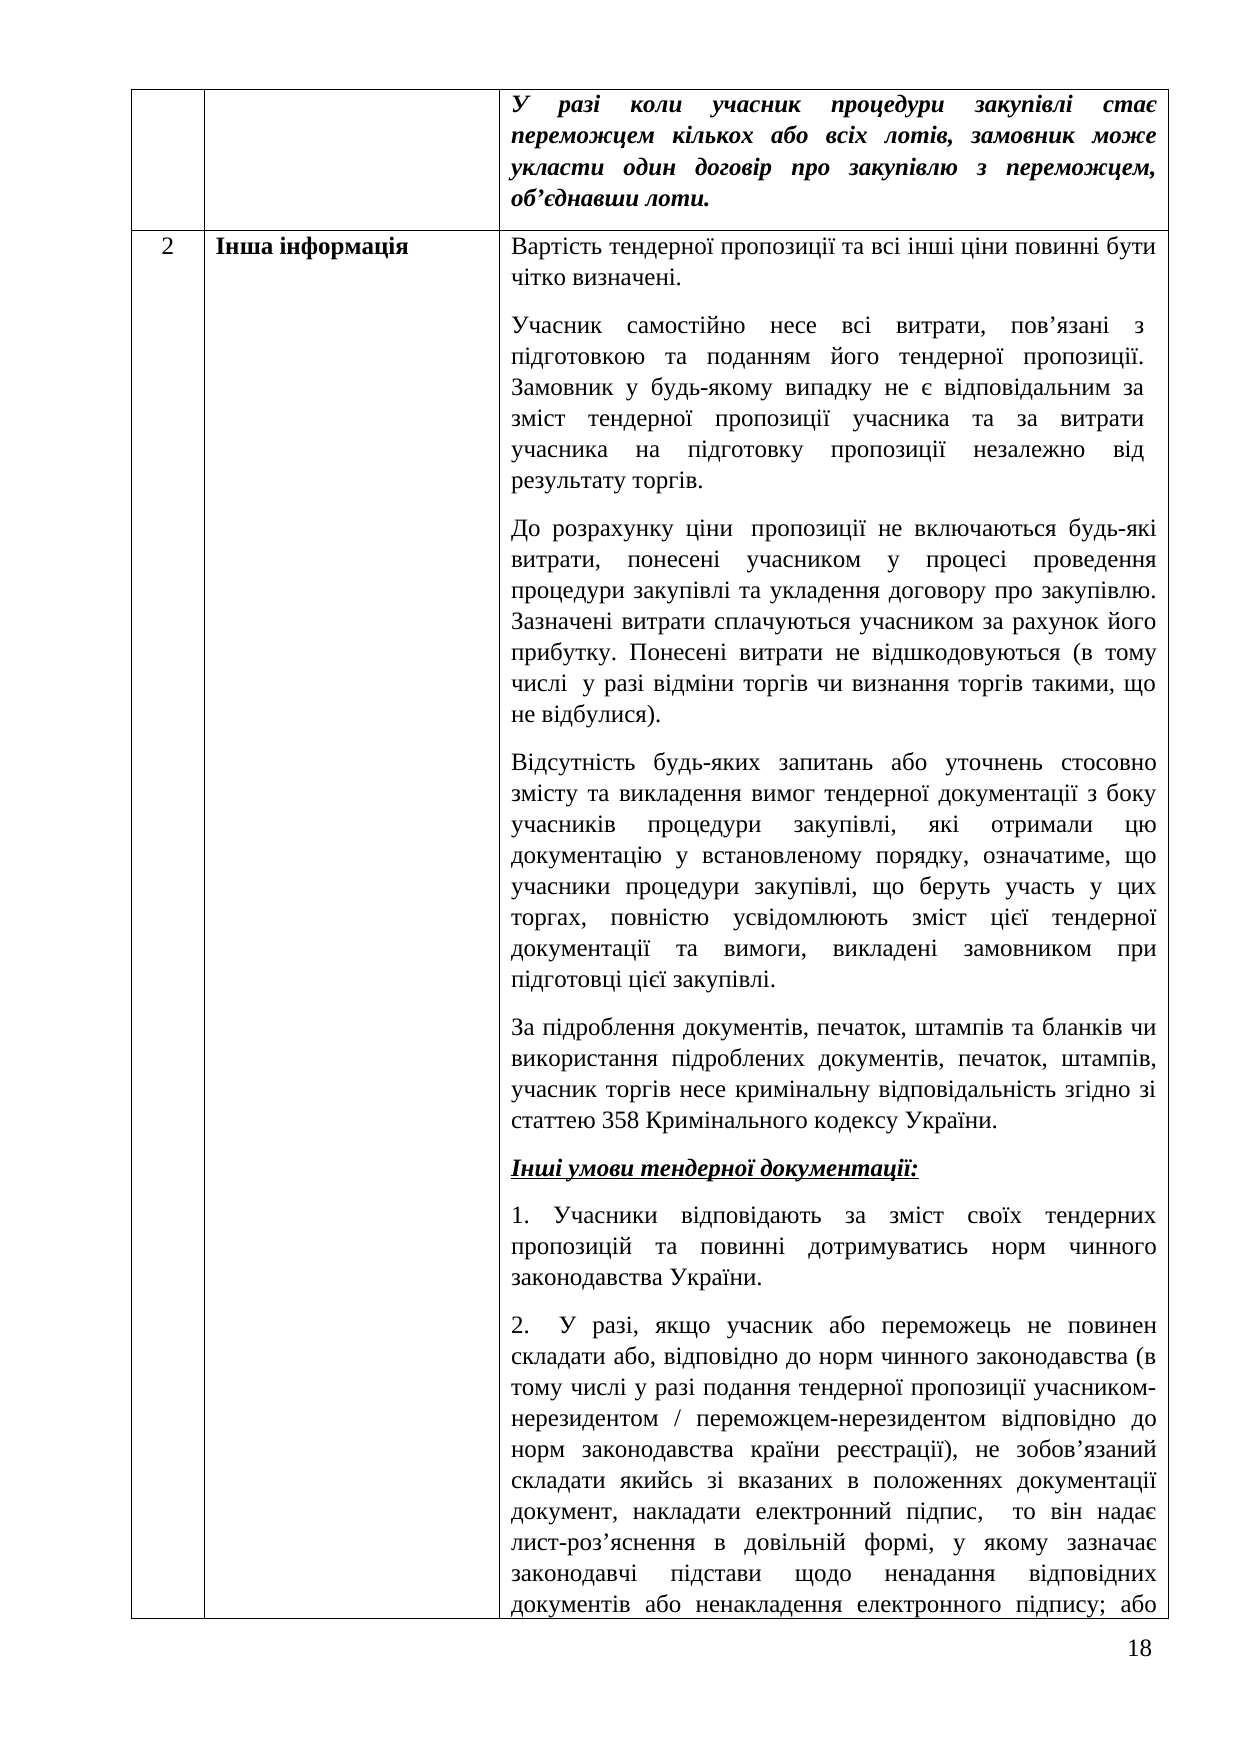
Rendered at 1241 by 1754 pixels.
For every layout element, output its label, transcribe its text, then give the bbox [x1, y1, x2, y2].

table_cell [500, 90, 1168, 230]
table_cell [205, 90, 499, 230]
table_cell 2 [132, 231, 204, 1618]
table_cell 1 [132, 90, 204, 230]
table_cell Інша інформація [205, 231, 499, 1618]
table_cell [500, 231, 1168, 1618]
